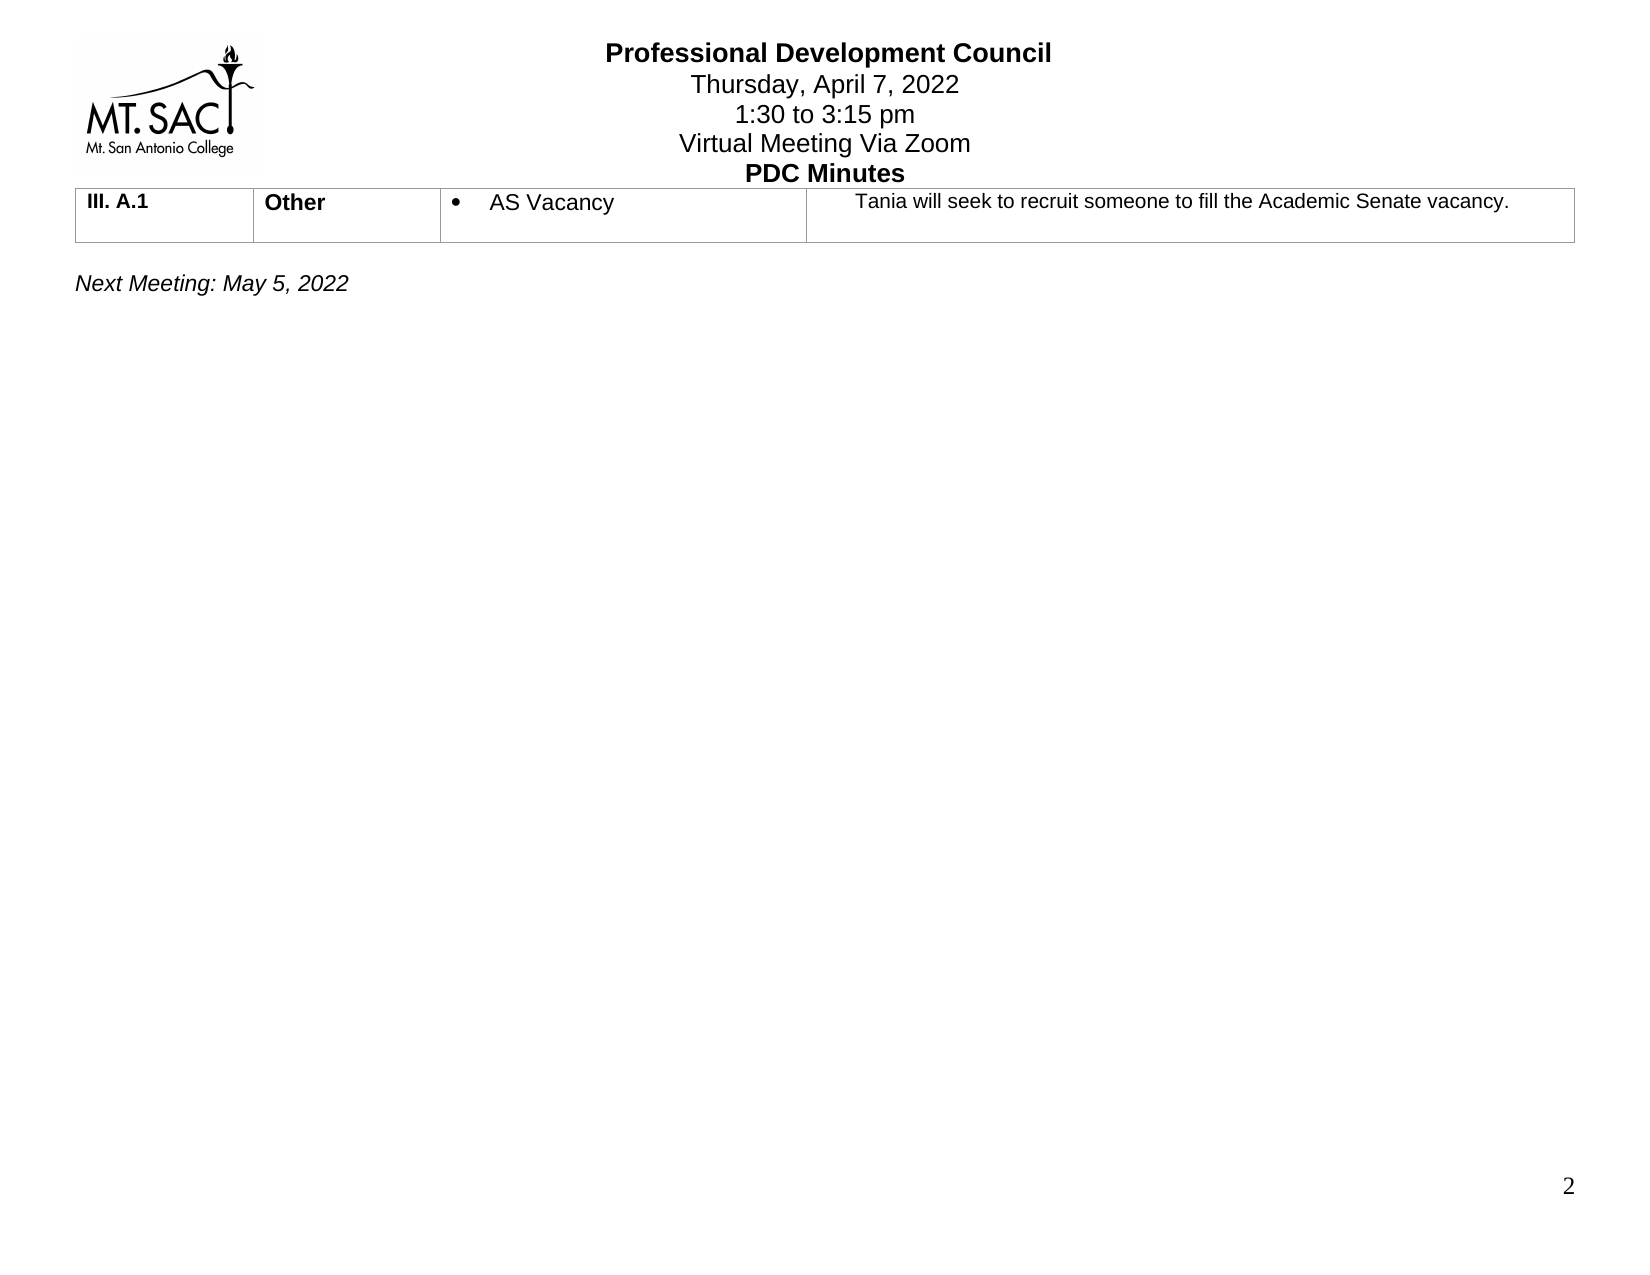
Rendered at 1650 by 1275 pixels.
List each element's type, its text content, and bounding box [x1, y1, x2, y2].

text Next Meeting: May 5, 2022 [75, 269, 1575, 296]
table_cell III. A.1 [76, 189, 253, 242]
table_cell Other [254, 189, 440, 242]
table_cell AS Vacancy [441, 189, 806, 242]
table_cell Tania will seek to recruit someone to fill the Academic Senate vacancy. [807, 189, 1574, 242]
picture [75, 37, 263, 172]
